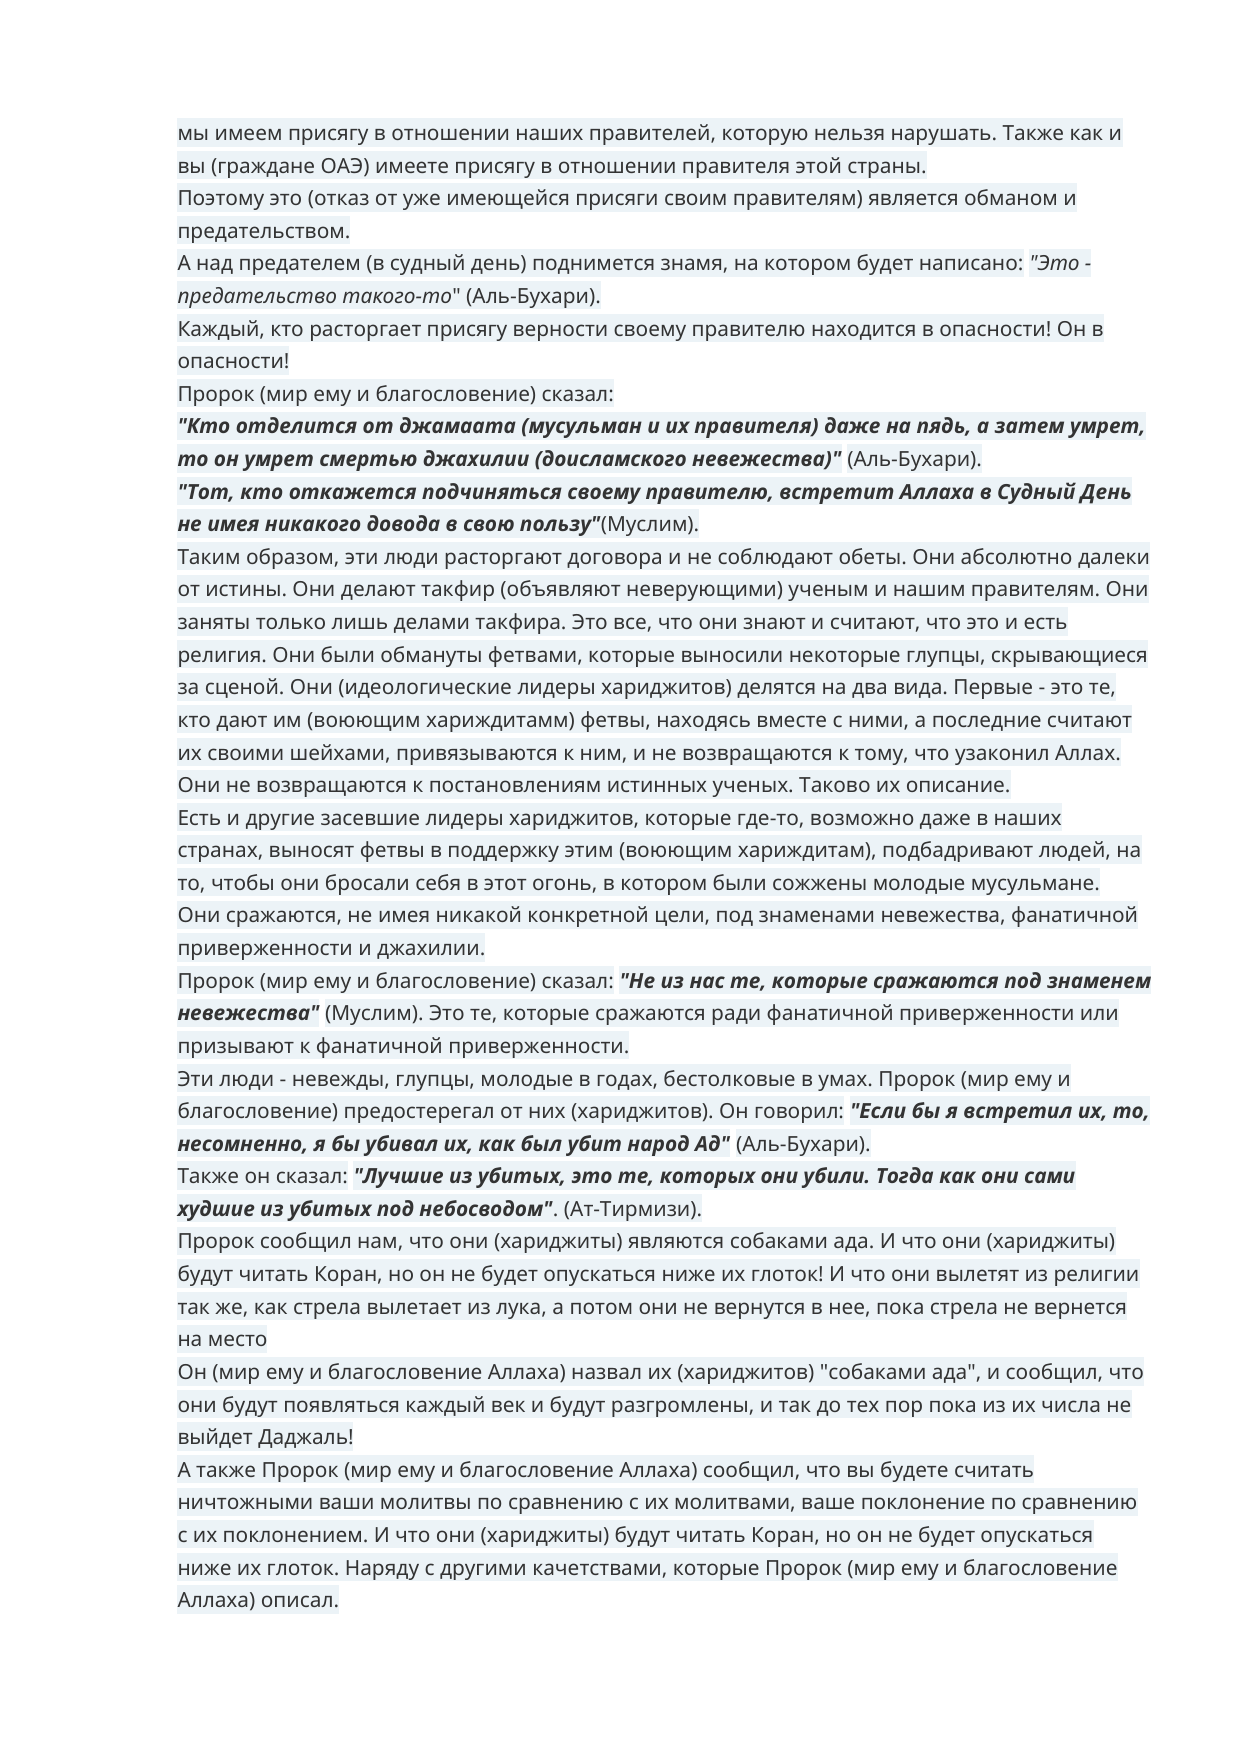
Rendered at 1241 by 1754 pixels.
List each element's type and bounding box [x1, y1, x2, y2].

text [177, 118, 1152, 1614]
